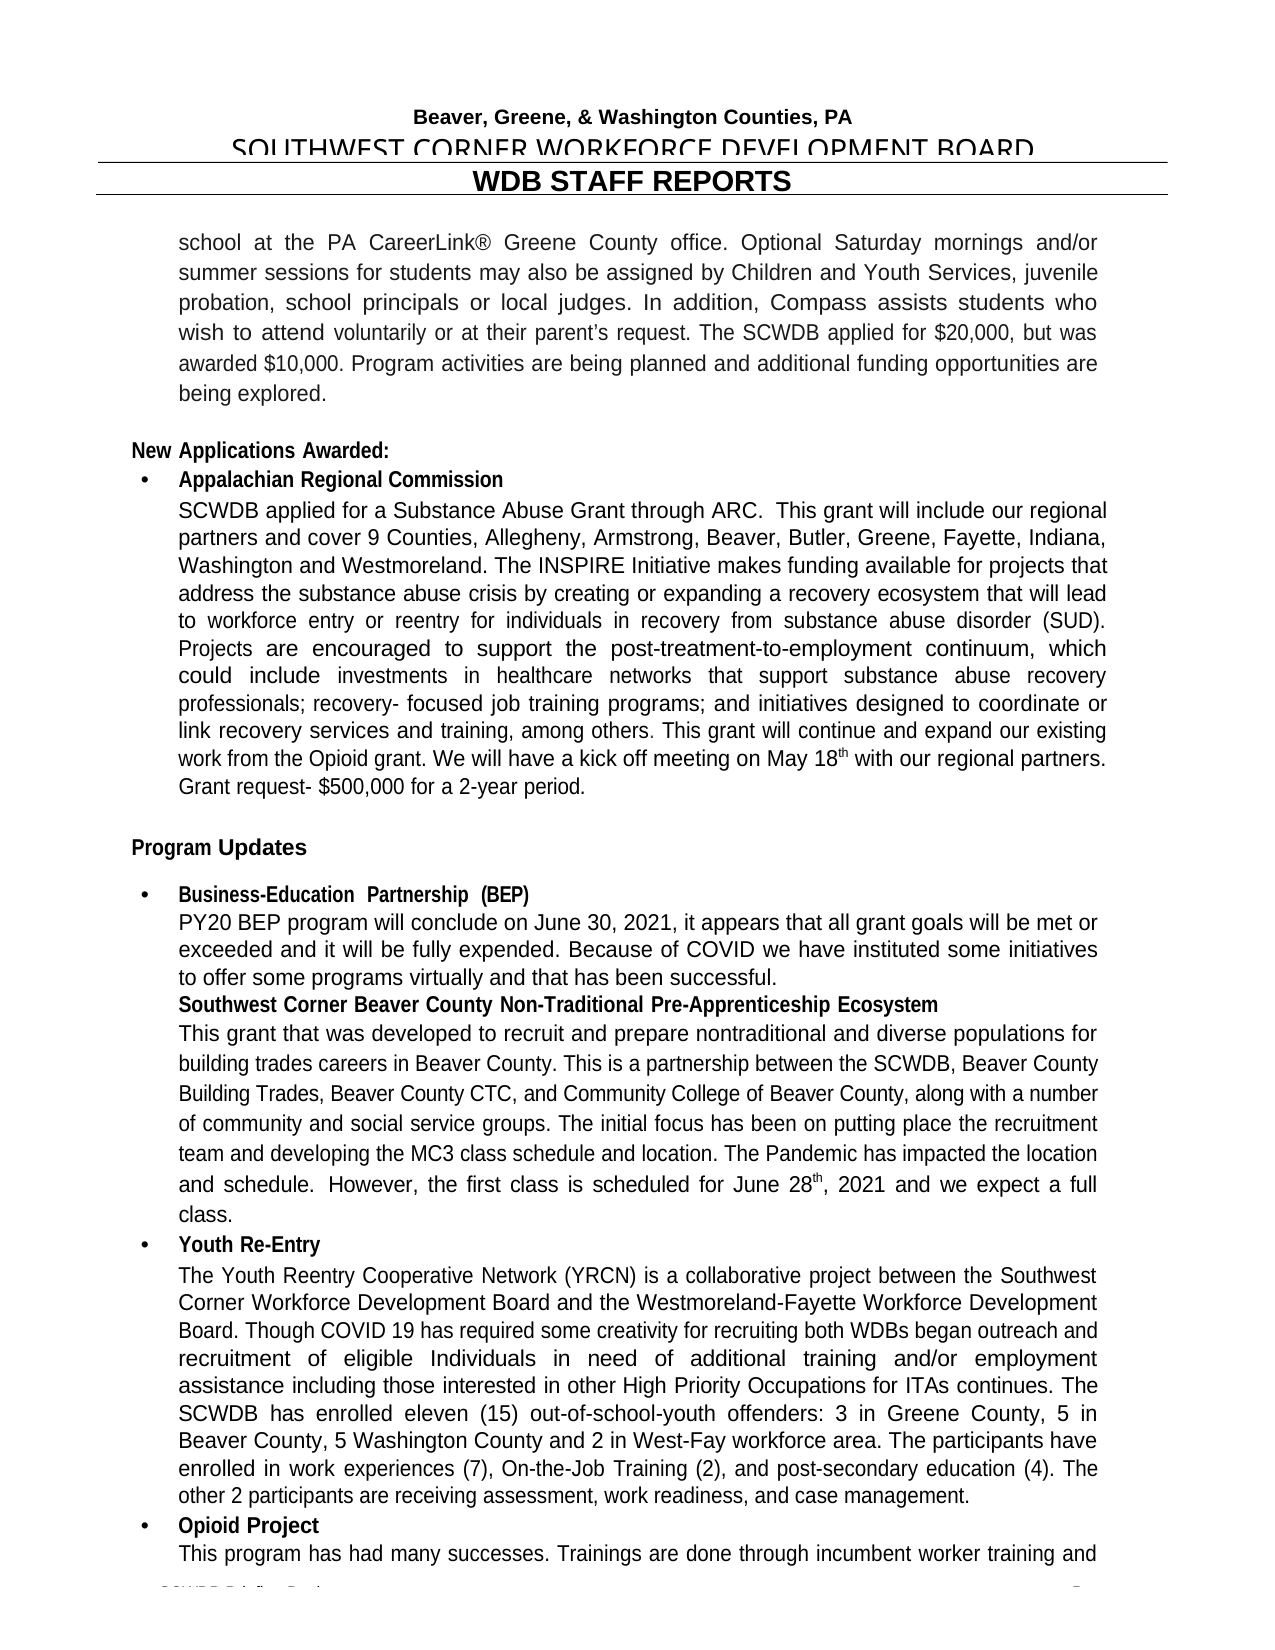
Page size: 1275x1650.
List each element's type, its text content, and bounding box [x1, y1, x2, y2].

subtitle New Applications Awarded: [131, 437, 1260, 463]
text The Youth Reentry Cooperative Network (YRCN) is a collaborative project between the Southwest Corner Workforce Development Board and the Westmoreland-Fayette Workforce Development Board. Though COVID 19 has required some creativity for recruiting both WDBs began outreach and recruitment of eligible Individuals in need of additional training and/or employment assistance including those interested in other High Priority Occupations for ITAs continues. The SCWDB has enrolled eleven (15) out-of-school-youth offenders: 3 in Greene County, 5 in Beaver County, 5 Washington County and 2 in West-Fay workforce area. The participants have enrolled in work experiences (7), On-the-Job Training (2), and post-secondary education (4). The other 2 participants are receiving assessment, work readiness, and case management. [178, 1262, 1098, 1509]
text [178, 1539, 1098, 1566]
text Grant request- $500,000 for a 2-year period. [178, 773, 1260, 799]
subtitle WDB STAFF REPORTS [96, 164, 1260, 198]
list Appalachian Regional Commission [141, 466, 1260, 493]
subtitle Southwest Corner Beaver County Non-Traditional Pre-Apprenticeship Ecosystem [178, 991, 1260, 1018]
subtitle Program Updates [131, 833, 1260, 860]
text PY20 BEP program will conclude on June 30, 2021, it appears that all grant goals will be met or exceeded and it will be fully expended. Because of COVID we have instituted some initiatives to offer some programs virtually and that has been successful. [178, 908, 1098, 990]
subtitle Opioid Project [141, 1512, 1260, 1538]
text This grant that was developed to recruit and prepare nontraditional and diverse populations for building trades careers in Beaver County. This is a partnership between the SCWDB, Beaver County Building Trades, Beaver County CTC, and Community College of Beaver County, along with a number of community and social service groups. The initial focus has been on putting place the recruitment team and developing the MC3 class schedule and location. The Pandemic has impacted the location and schedule. However, the first class is scheduled for June 28th, 2021 and we expect a full class. [178, 1019, 1098, 1227]
text SCWDB applied for a Substance Abuse Grant through ARC. This grant will include our regional partners and cover 9 Counties, Allegheny, Armstrong, Beaver, Butler, Greene, Fayette, Indiana, Washington and Westmoreland. The INSPIRE Initiative makes funding available for projects that address the substance abuse crisis by creating or expanding a recovery ecosystem that will lead to workforce entry or reentry for individuals in recovery from substance abuse disorder (SUD). Projects are encouraged to support the post-treatment-to-employment continuum, which could include investments in healthcare networks that support substance abuse recovery professionals; recovery- focused job training programs; and initiatives designed to coordinate or link recovery services and training, among others. This grant will continue and expand our existing work from the Opioid grant. We will have a kick off meeting on May 18th with our regional partners. [178, 497, 1107, 771]
text school at the PA CareerLink® Greene County office. Optional Saturday mornings and/or summer sessions for students may also be assigned by Children and Youth Services, juvenile probation, school principals or local judges. In addition, Compass assists students who wish to attend voluntarily or at their parent’s request. The SCWDB applied for $20,000, but was awarded $10,000. Program activities are being planned and additional funding opportunities are being explored. [178, 229, 1098, 406]
list Business-Education Partnership (BEP) [141, 881, 1260, 907]
subtitle Youth Re-Entry [141, 1231, 1260, 1258]
